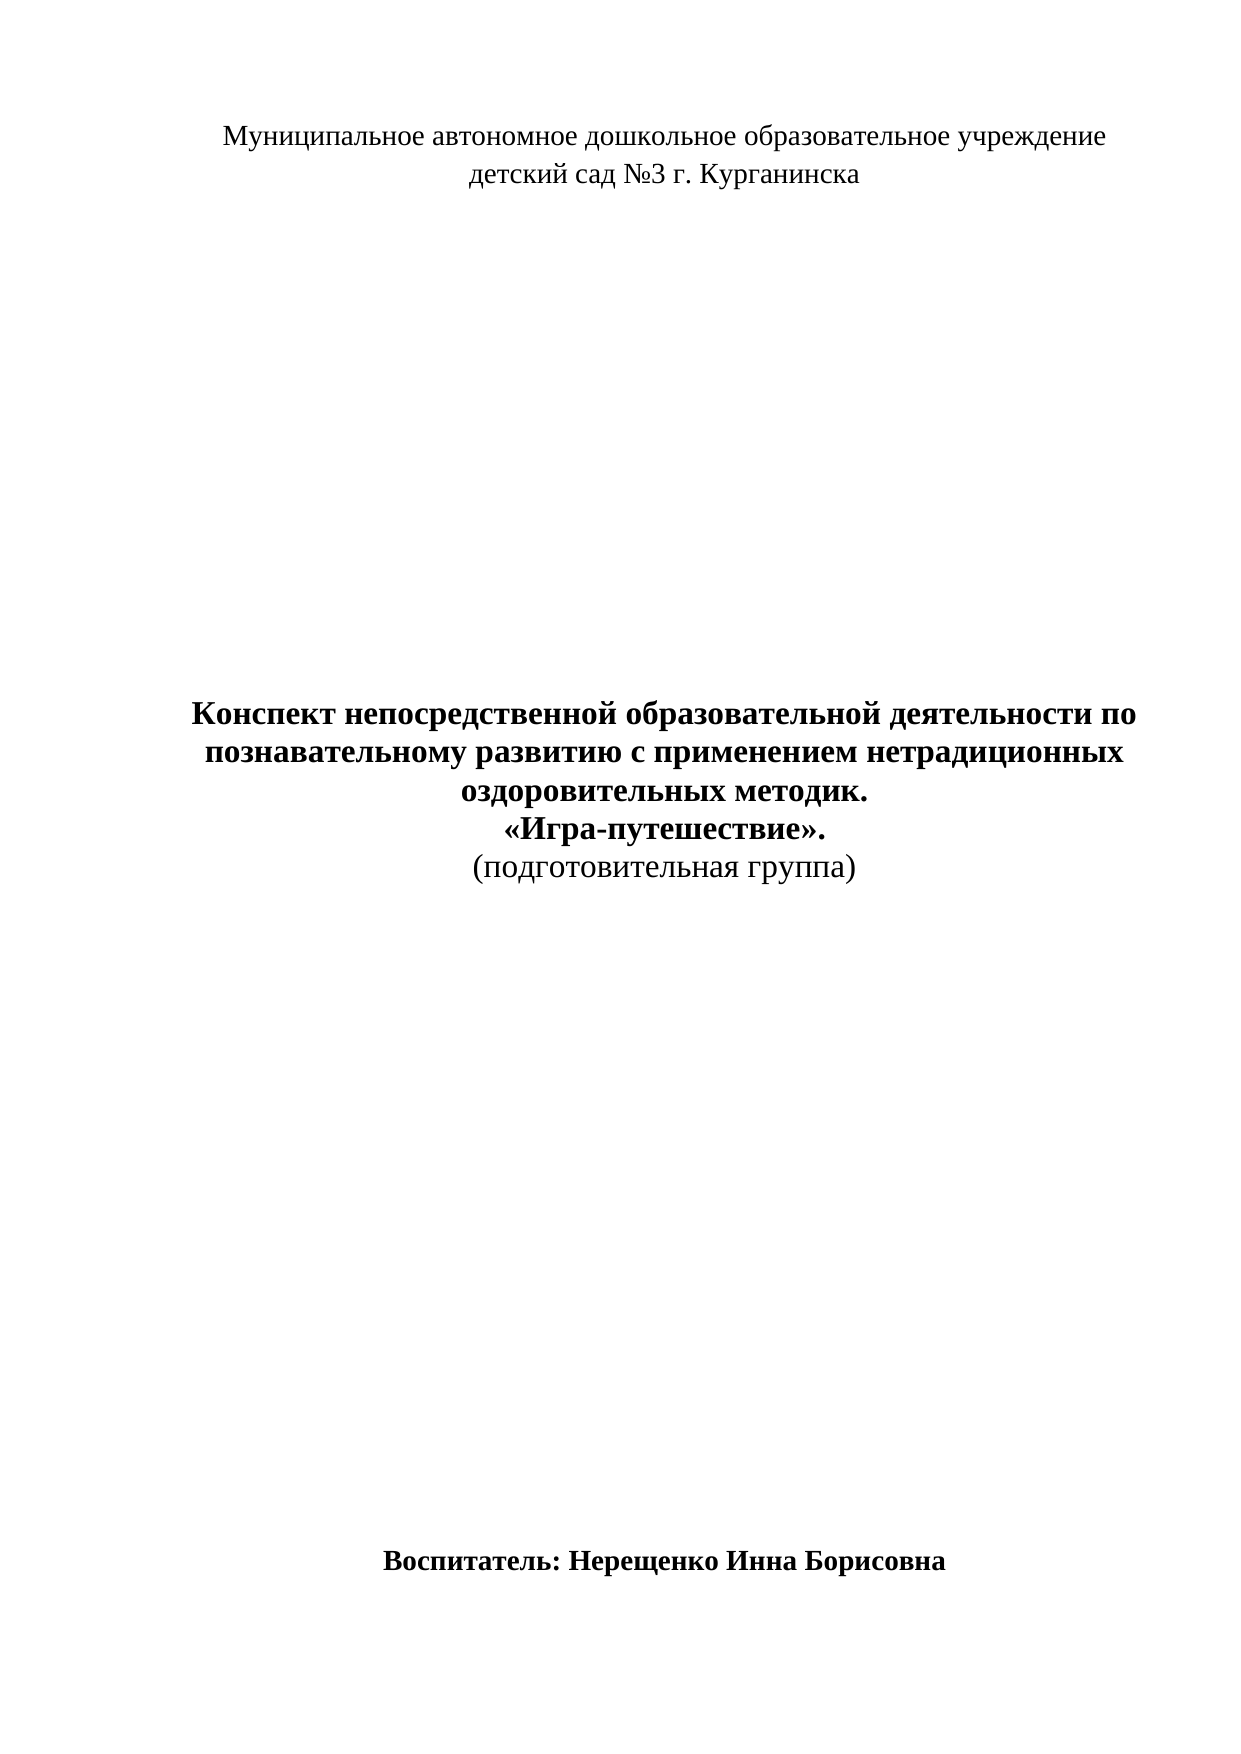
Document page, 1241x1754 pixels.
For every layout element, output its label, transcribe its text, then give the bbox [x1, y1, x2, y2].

text Муниципальное автономное дошкольное образовательное учреждение детский сад №3 г. Курганинска [177, 118, 1152, 190]
text «Игра-путешествие». [177, 808, 1152, 846]
text Воспитатель: Нерещенко Инна Борисовна [177, 1543, 1152, 1576]
text (подготовительная группа) [177, 846, 1152, 885]
text Конспект непосредственной образовательной деятельности по познавательному развитию с применением нетрадиционных оздоровительных методик. [177, 693, 1152, 808]
